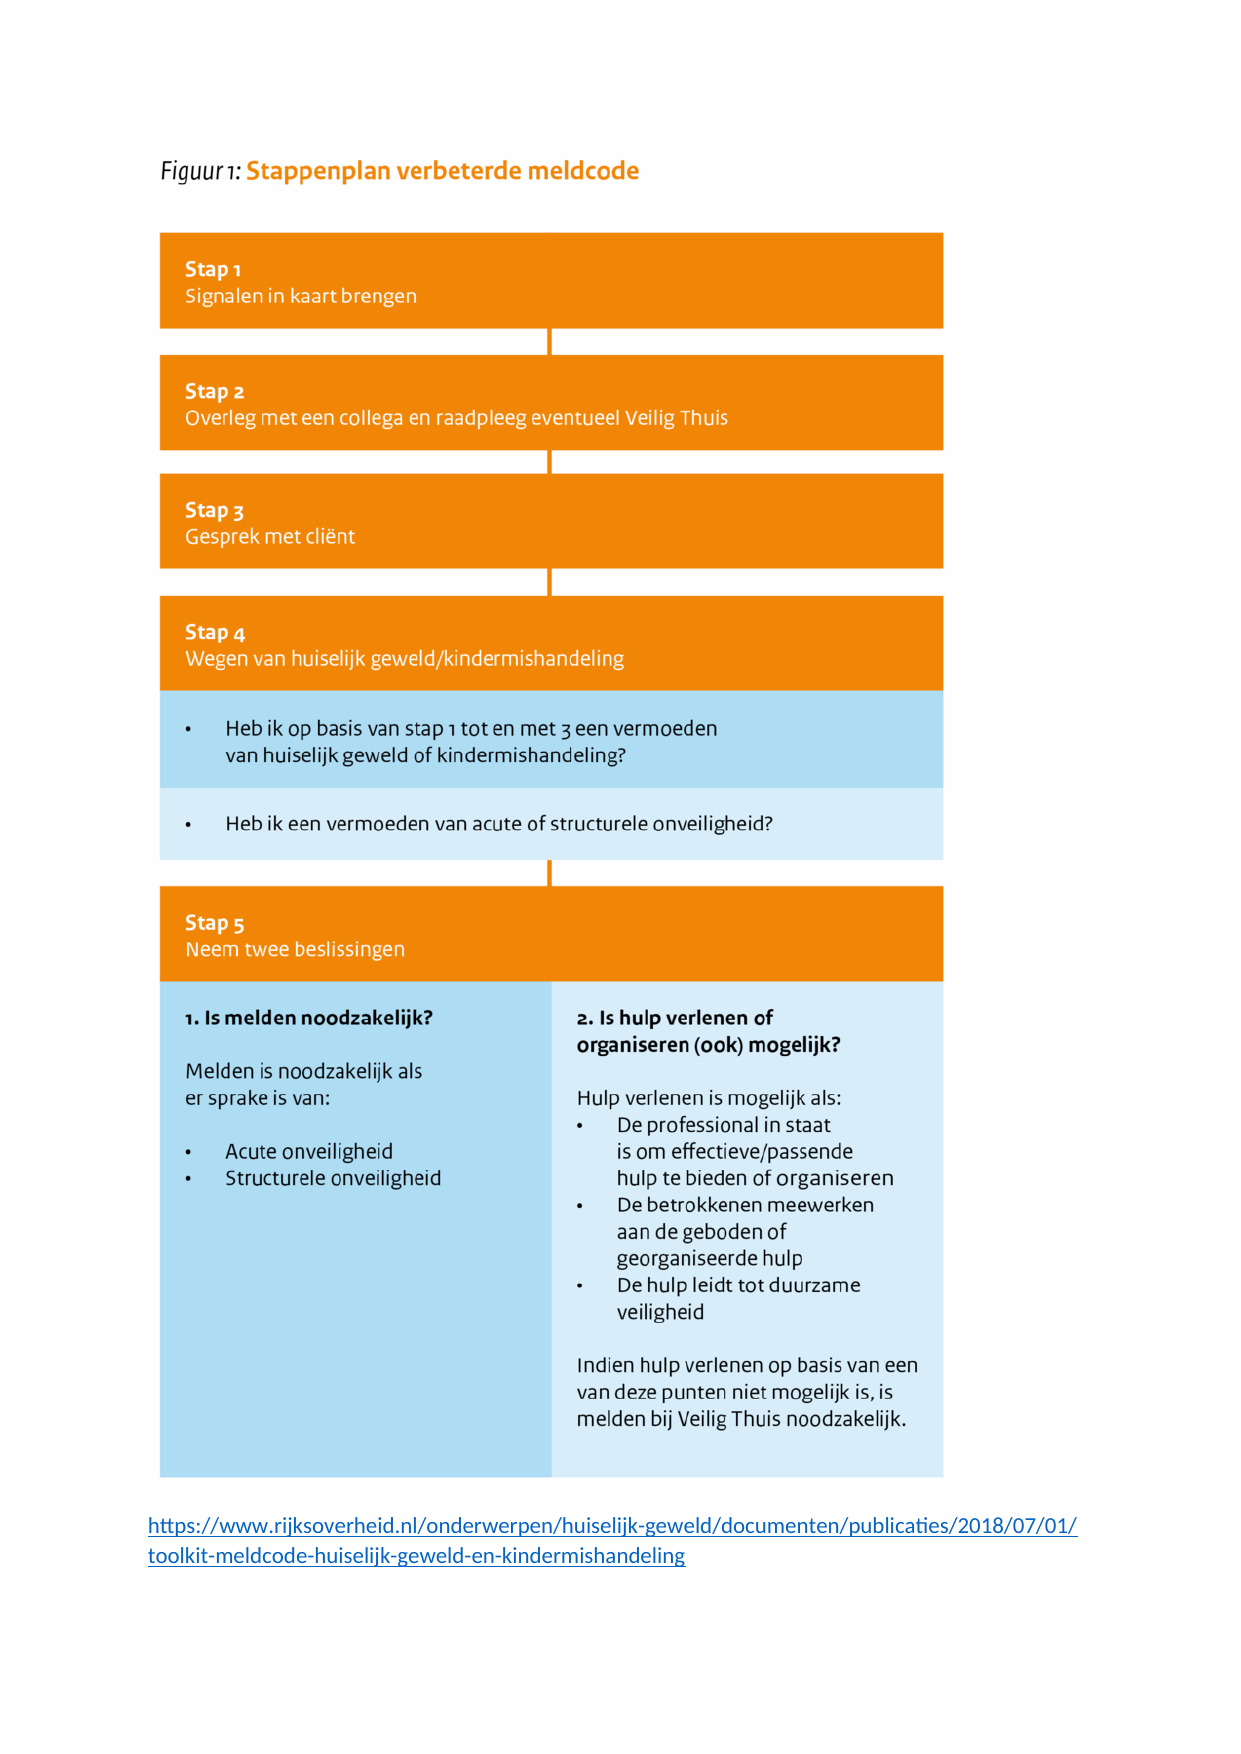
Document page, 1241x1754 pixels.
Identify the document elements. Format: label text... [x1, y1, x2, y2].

picture [147, 147, 956, 1512]
text https://www.rijksoverheid.nl/onderwerpen/huiselijk-geweld/documenten/publicaties/2018/07/01/toolkit-meldcode-huiselijk-geweld-en-kindermishandeling [148, 1511, 1093, 1570]
